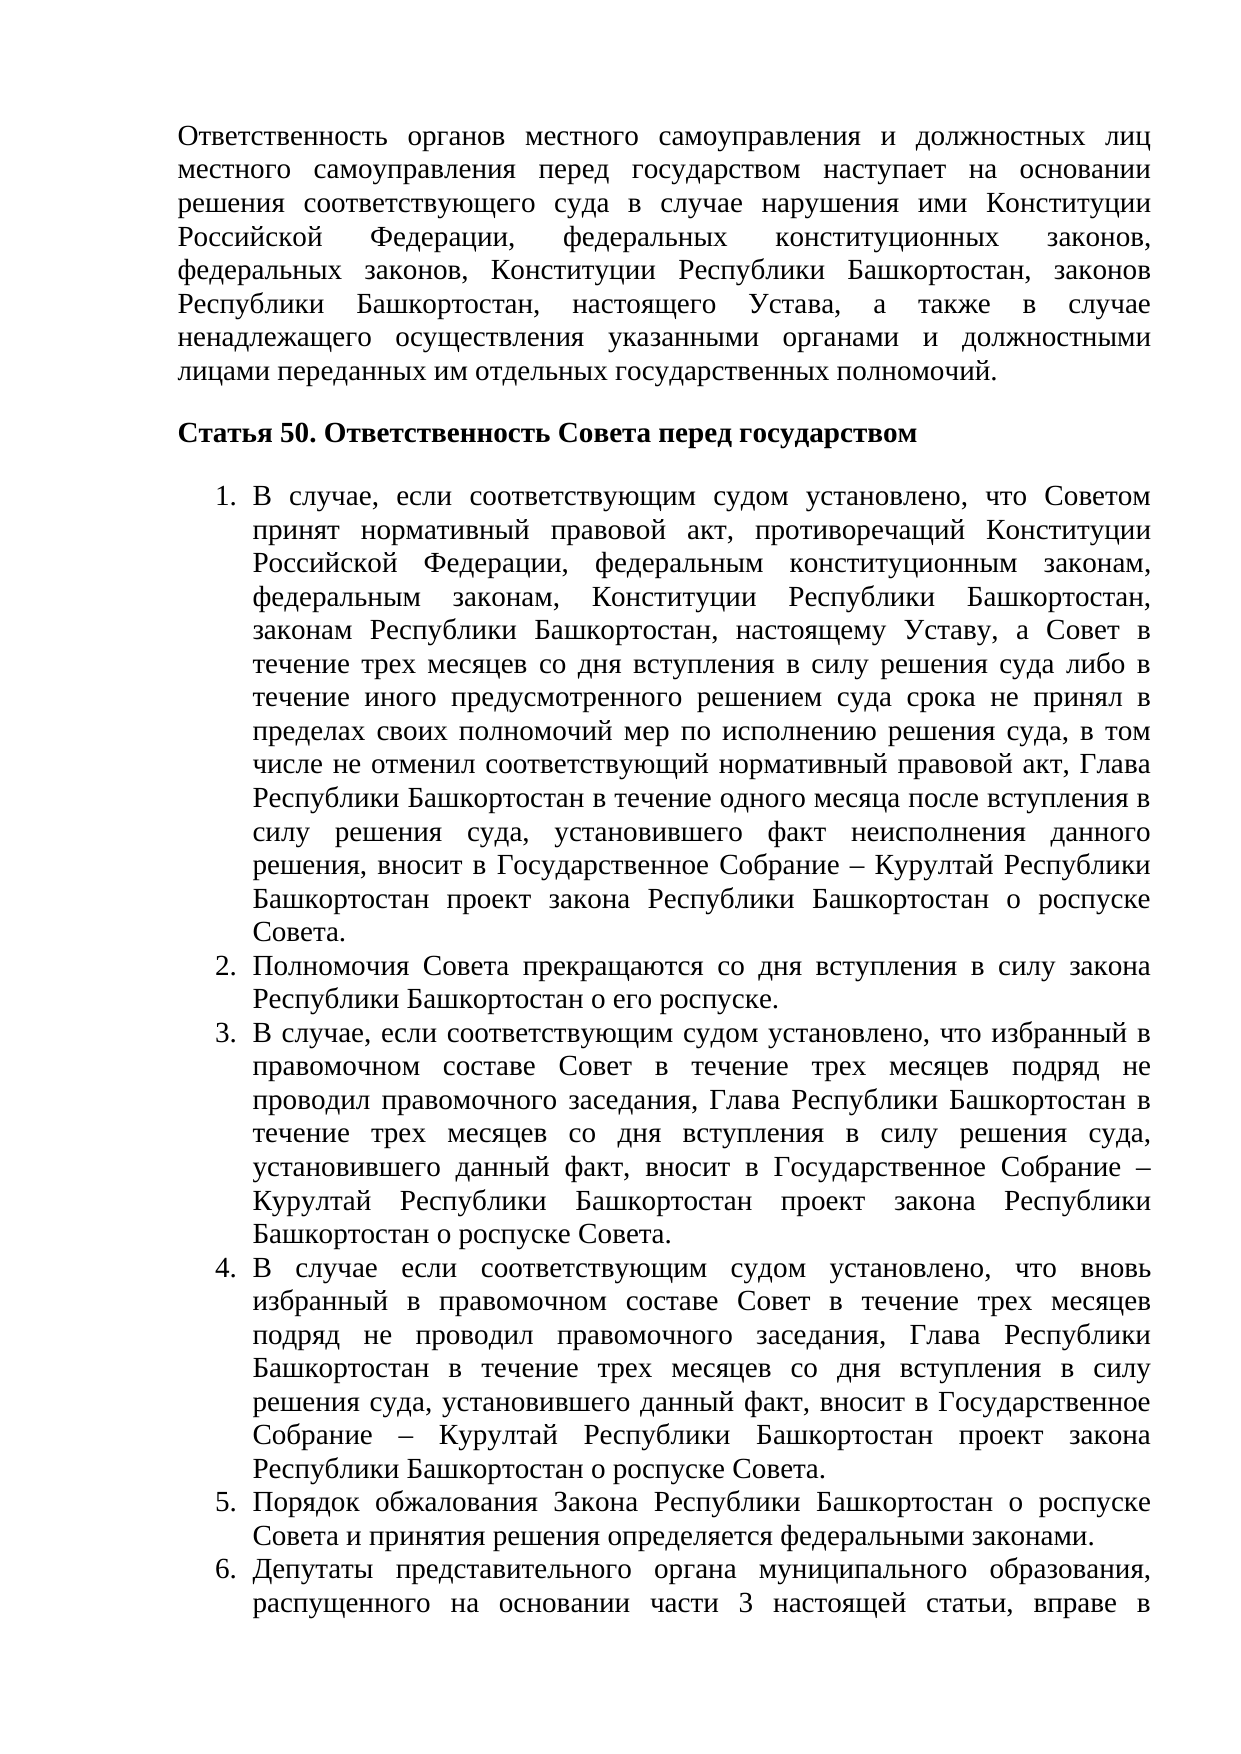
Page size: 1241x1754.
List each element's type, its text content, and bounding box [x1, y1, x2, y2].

text Статья 50. Ответственность Совета перед государством [177, 416, 1152, 449]
list В случае, если соответствующим судом установлено, что избранный в правомочном составе Совет в течение трех месяцев подряд не проводил правомочного заседания, Глава Республики Башкортостан в течение трех месяцев со дня вступления в силу решения суда, установившего данный факт, вносит в Государственное Собрание – Курултай Республики Башкортостан проект закона Республики Башкортостан о роспуске Совета. [215, 1015, 1152, 1250]
list Полномочия Совета прекращаются со дня вступления в силу закона Республики Башкортостан о его роспуске. [215, 948, 1152, 1015]
list В случае если соответствующим судом установлено, что вновь избранный в правомочном составе Совет в течение трех месяцев подряд не проводил правомочного заседания, Глава Республики Башкортостан в течение трех месяцев со дня вступления в силу решения суда, установившего данный факт, вносит в Государственное Собрание – Курултай Республики Башкортостан проект закона Республики Башкортостан о роспуске Совета. [215, 1250, 1152, 1484]
list В случае, если соответствующим судом установлено, что Советом принят нормативный правовой акт, противоречащий Конституции Российской Федерации, федеральным конституционным законам, федеральным законам, Конституции Республики Башкортостан, законам Республики Башкортостан, настоящему Уставу, а Совет в течение трех месяцев со дня вступления в силу решения суда либо в течение иного предусмотренного решением суда срока не принял в пределах своих полномочий мер по исполнению решения суда, в том числе не отменил соответствующий нормативный правовой акт, Глава Республики Башкортостан в течение одного месяца после вступления в силу решения суда, установившего факт неисполнения данного решения, вносит в Государственное Собрание – Курултай Республики Башкортостан проект закона Республики Башкортостан о роспуске Совета. [215, 478, 1152, 948]
list Порядок обжалования Закона Республики Башкортостан о роспуске Совета и принятия решения определяется федеральными законами. [215, 1484, 1152, 1552]
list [215, 1552, 1152, 1619]
text Ответственность органов местного самоуправления и должностных лиц местного самоуправления перед государством наступает на основании решения соответствующего суда в случае нарушения ими Конституции Российской Федерации, федеральных конституционных законов, федеральных законов, Конституции Республики Башкортостан, законов Республики Башкортостан, настоящего Устава, а также в случае ненадлежащего осуществления указанными органами и должностными лицами переданных им отдельных государственных полномочий. [177, 118, 1152, 386]
